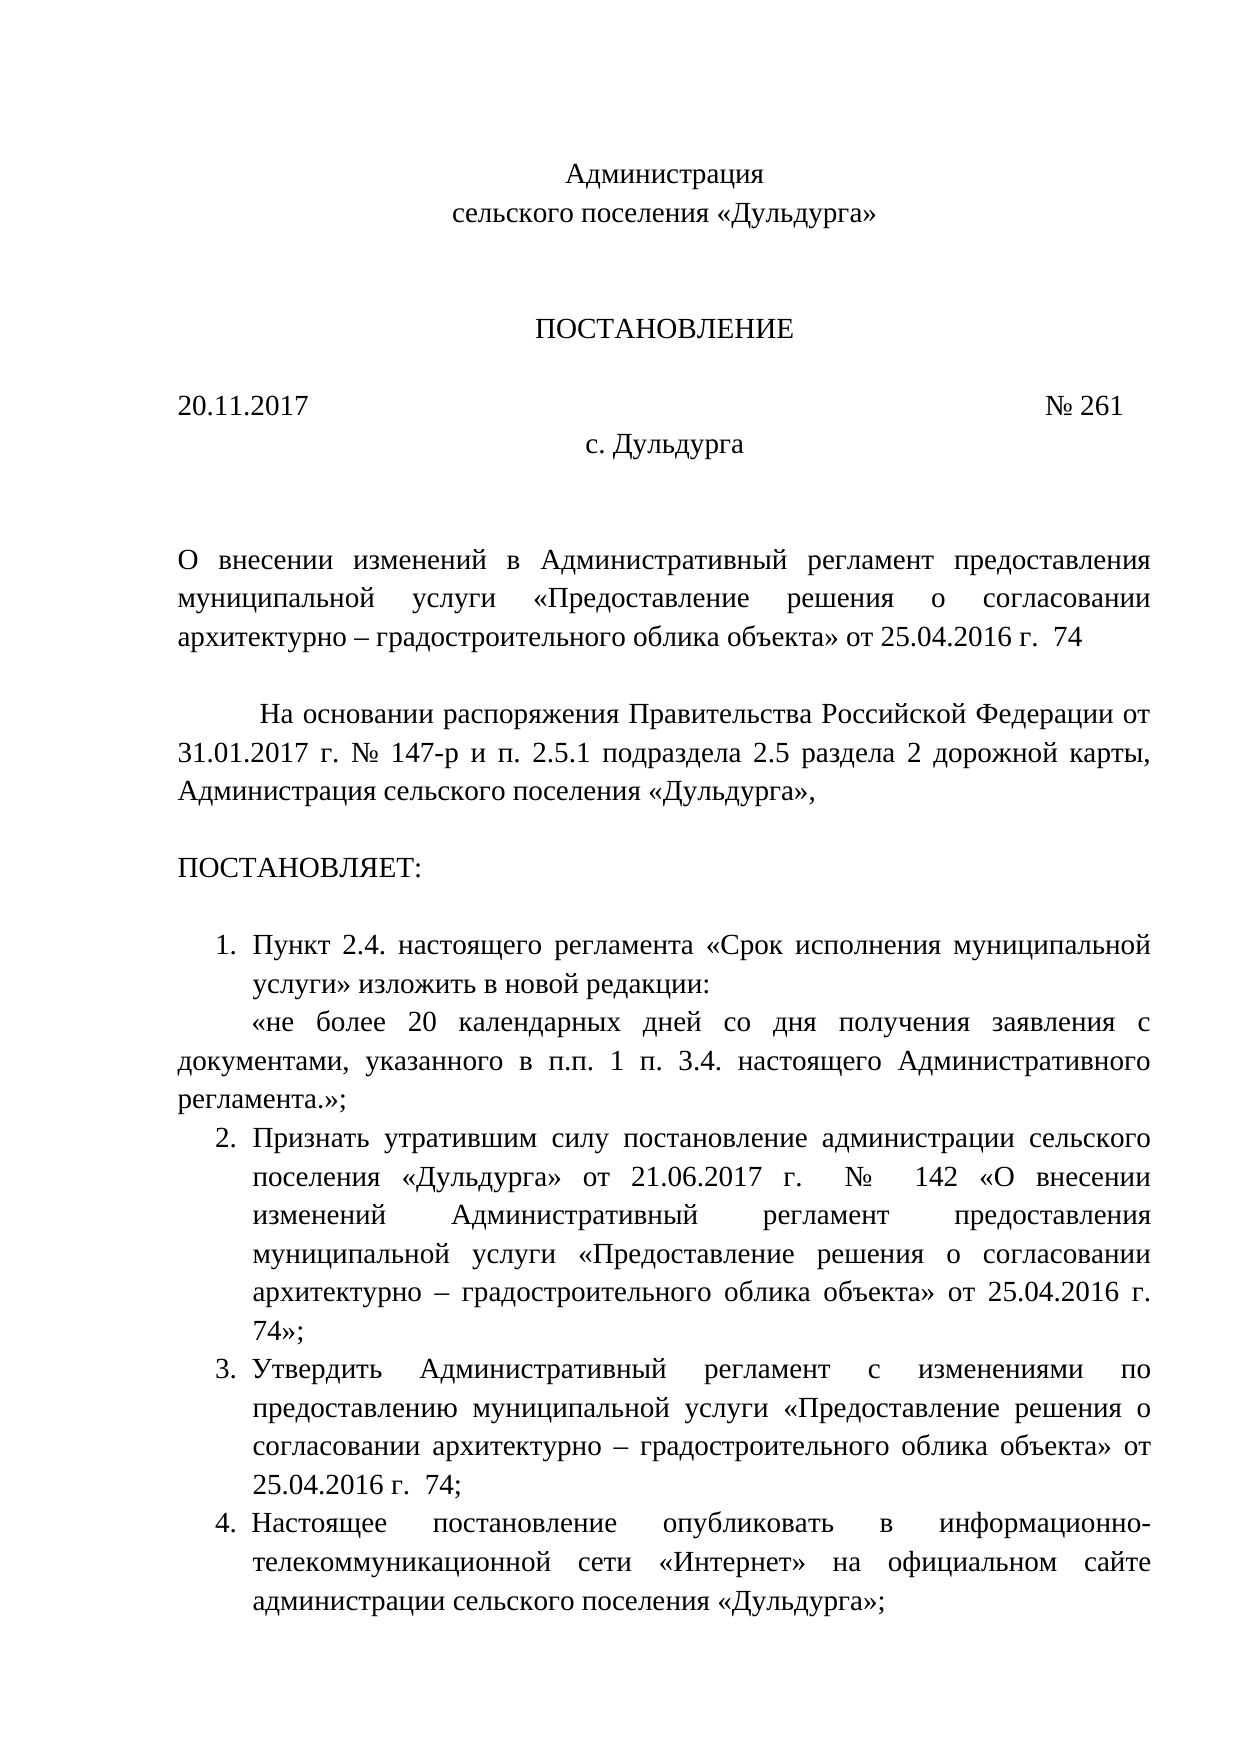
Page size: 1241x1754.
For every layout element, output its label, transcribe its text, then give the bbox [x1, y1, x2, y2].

text ПОСТАНОВЛЕНИЕ [177, 311, 1152, 344]
text сельского поселения «Дульдурга» [177, 195, 1152, 229]
list Настоящее постановление опубликовать в информационно-телекоммуникационной сети «Интернет» на официальном сайте администрации сельского поселения «Дульдурга»; [215, 1506, 1152, 1616]
list Пункт 2.4. настоящего регламента «Срок исполнения муниципальной услуги» изложить в новой редакции: [215, 927, 1152, 999]
text Администрация [177, 157, 1152, 190]
list Признать утратившим силу постановление администрации сельского поселения «Дульдурга» от 21.06.2017 г. № 142 «О внесении изменений Административный регламент предоставления муниципальной услуги «Предоставление решения о согласовании архитектурно – градостроительного облика объекта» от 25.04.2016 г. 74»; [215, 1120, 1152, 1346]
list Утвердить Административный регламент с изменениями по предоставлению муниципальной услуги «Предоставление решения о согласовании архитектурно – градостроительного облика объекта» от 25.04.2016 г. 74; [215, 1351, 1152, 1501]
list «не более 20 календарных дней со дня получения заявления с документами, указанного в п.п. 1 п. 3.4. настоящего Административного регламента.»; [177, 1004, 1152, 1115]
text 20.11.2017 № 261 [177, 388, 1152, 421]
text ПОСТАНОВЛЯЕТ: [177, 850, 1152, 884]
text с. Дульдурга [177, 426, 1152, 460]
text О внесении изменений в Административный регламент предоставления муниципальной услуги «Предоставление решения о согласовании архитектурно – градостроительного облика объекта» от 25.04.2016 г. 74 [177, 542, 1152, 653]
text На основании распоряжения Правительства Российской Федерации от 31.01.2017 г. № 147-p и п. 2.5.1 подраздела 2.5 раздела 2 дорожной карты, Администрация сельского поселения «Дульдурга», [177, 696, 1152, 807]
